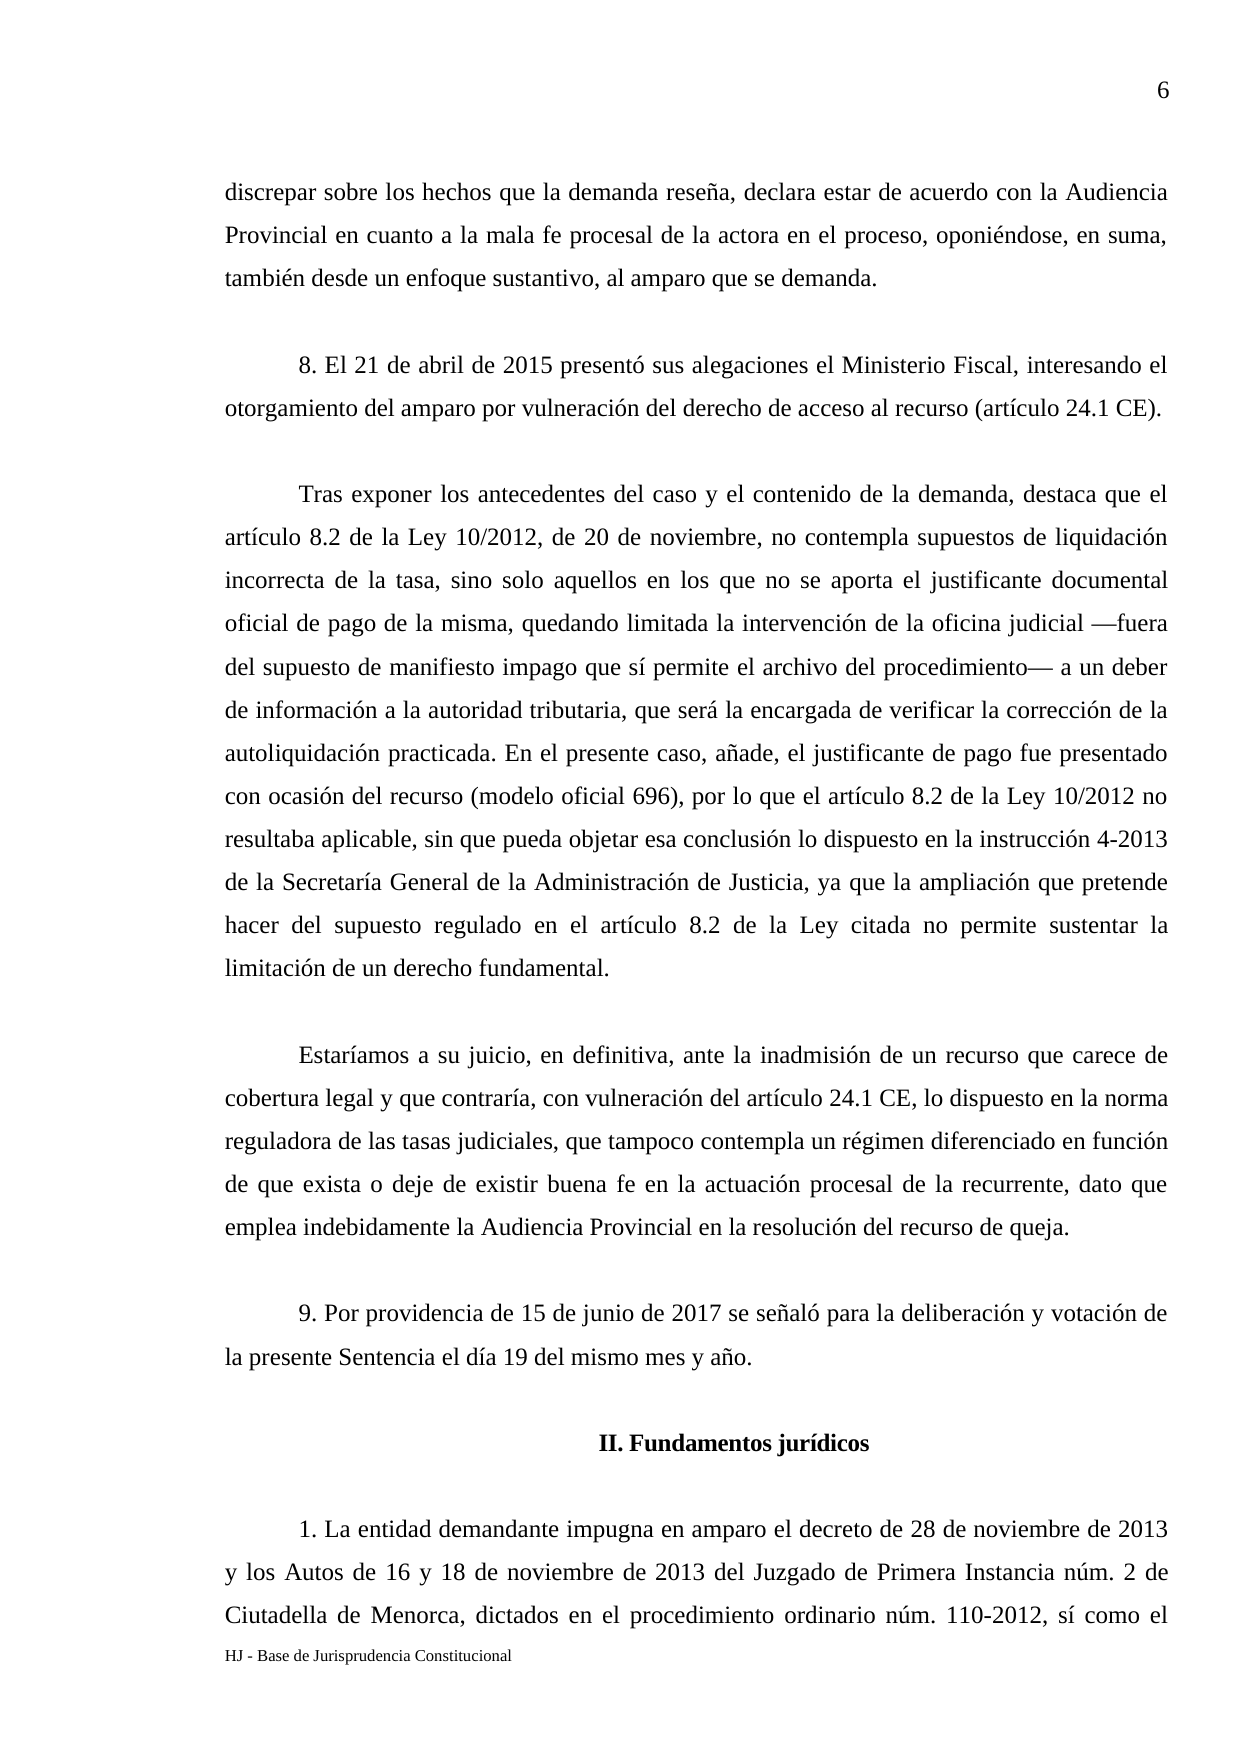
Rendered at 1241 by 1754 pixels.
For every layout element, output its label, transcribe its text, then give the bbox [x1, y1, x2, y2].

text 9. Por providencia de 15 de junio de 2017 se señaló para la deliberación y votación de la presente Sentencia el día 19 del mismo mes y año. [224, 1298, 1169, 1370]
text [224, 177, 1169, 292]
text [224, 1514, 1169, 1629]
subtitle II. Fundamentos jurídicos [224, 1428, 1169, 1457]
text Estaríamos a su juicio, en definitiva, ante la inadmisión de un recurso que carece de cobertura legal y que contraría, con vulneración del artículo 24.1 CE, lo dispuesto en la norma reguladora de las tasas judiciales, que tampoco contempla un régimen diferenciado en función de que exista o deje de existir buena fe en la actuación procesal de la recurrente, dato que emplea indebidamente la Audiencia Provincial en la resolución del recurso de queja. [224, 1040, 1169, 1241]
text 8. El 21 de abril de 2015 presentó sus alegaciones el Ministerio Fiscal, interesando el otorgamiento del amparo por vulneración del derecho de acceso al recurso (artículo 24.1 CE). [224, 350, 1169, 422]
text Tras exponer los antecedentes del caso y el contenido de la demanda, destaca que el artículo 8.2 de la Ley 10/2012, de 20 de noviembre, no contempla supuestos de liquidación incorrecta de la tasa, sino solo aquellos en los que no se aporta el justificante documental oficial de pago de la misma, quedando limitada la intervención de la oficina judicial —fuera del supuesto de manifiesto impago que sí permite el archivo del procedimiento— a un deber de información a la autoridad tributaria, que será la encargada de verificar la corrección de la autoliquidación practicada. En el presente caso, añade, el justificante de pago fue presentado con ocasión del recurso (modelo oficial 696), por lo que el artículo 8.2 de la Ley 10/2012 no resultaba aplicable, sin que pueda objetar esa conclusión lo dispuesto en la instrucción 4-2013 de la Secretaría General de la Administración de Justicia, ya que la ampliación que pretende hacer del supuesto regulado en el artículo 8.2 de la Ley citada no permite sustentar la limitación de un derecho fundamental. [224, 479, 1169, 982]
